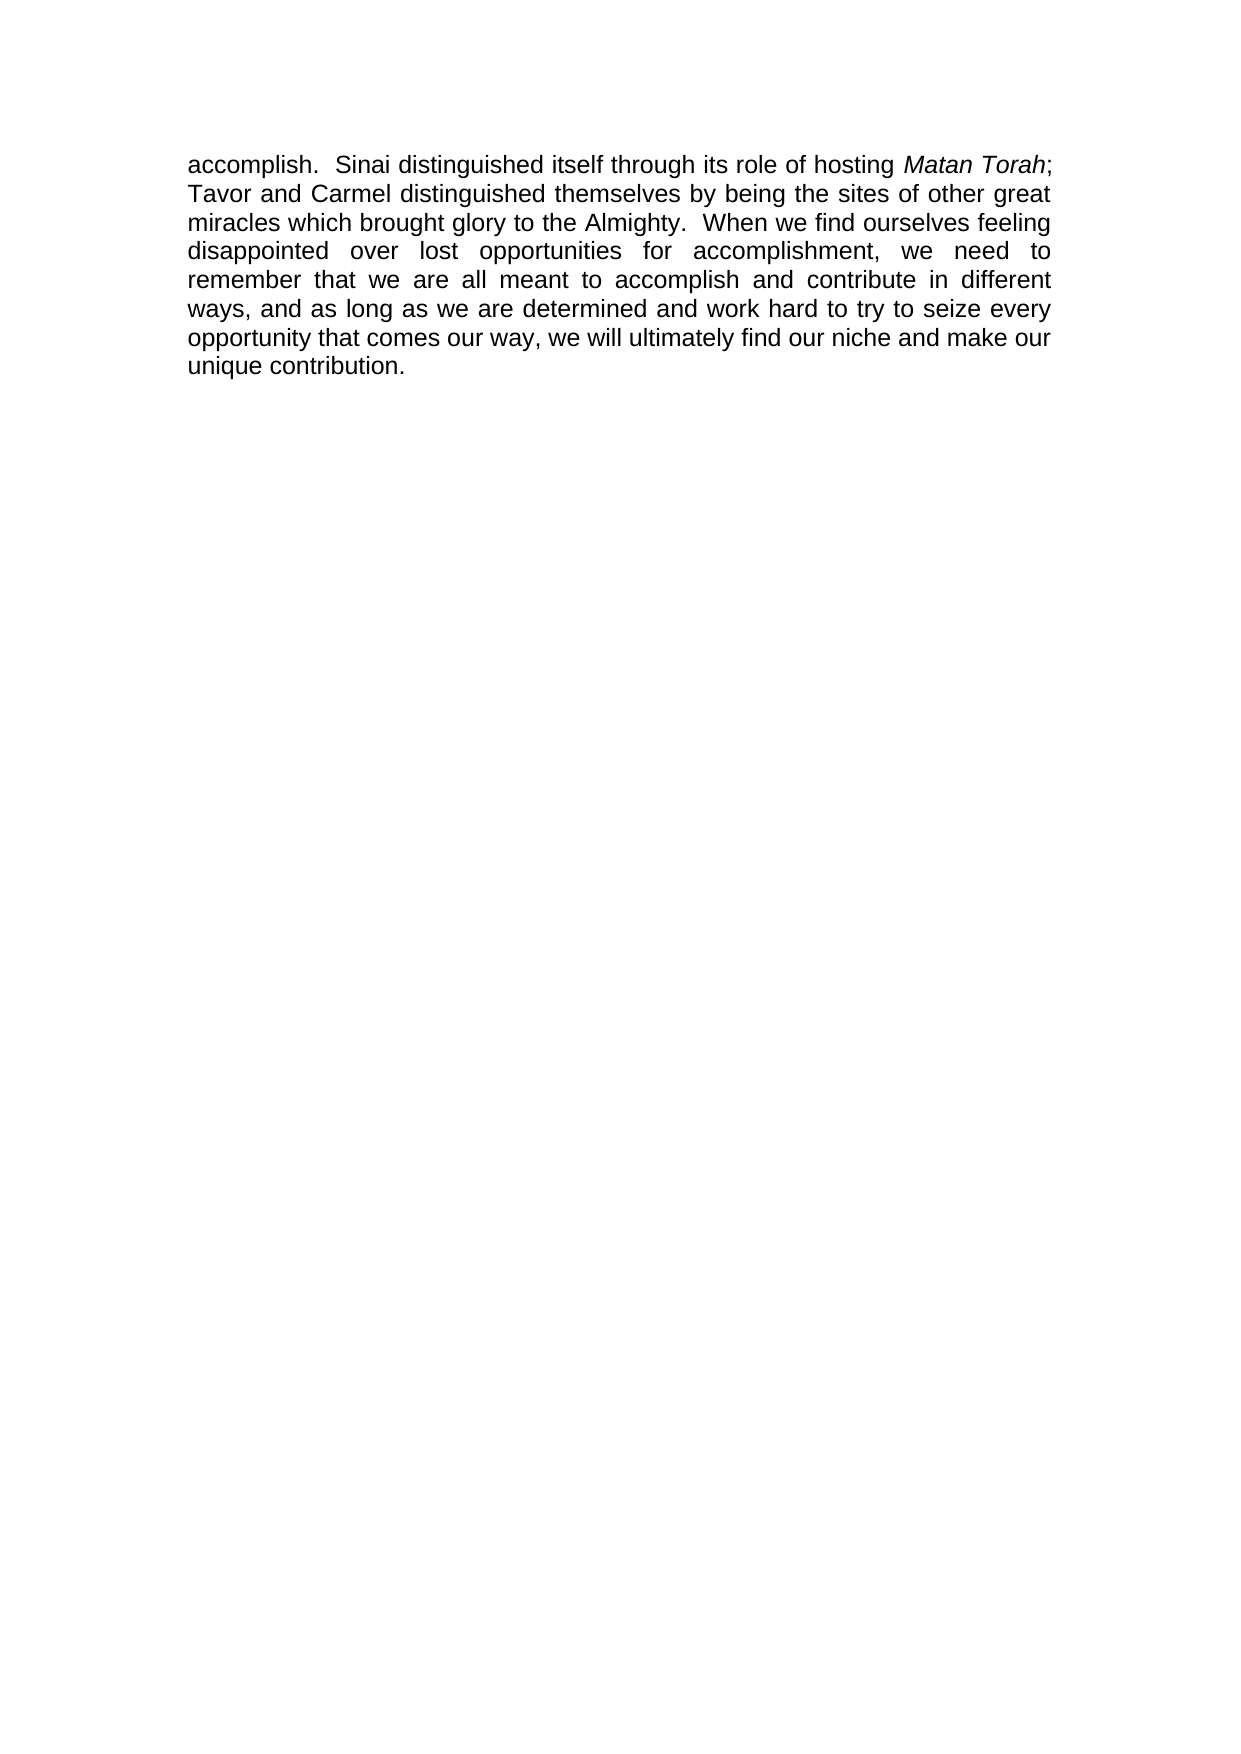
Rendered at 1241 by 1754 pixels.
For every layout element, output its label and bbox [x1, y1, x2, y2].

text [187, 150, 1053, 380]
